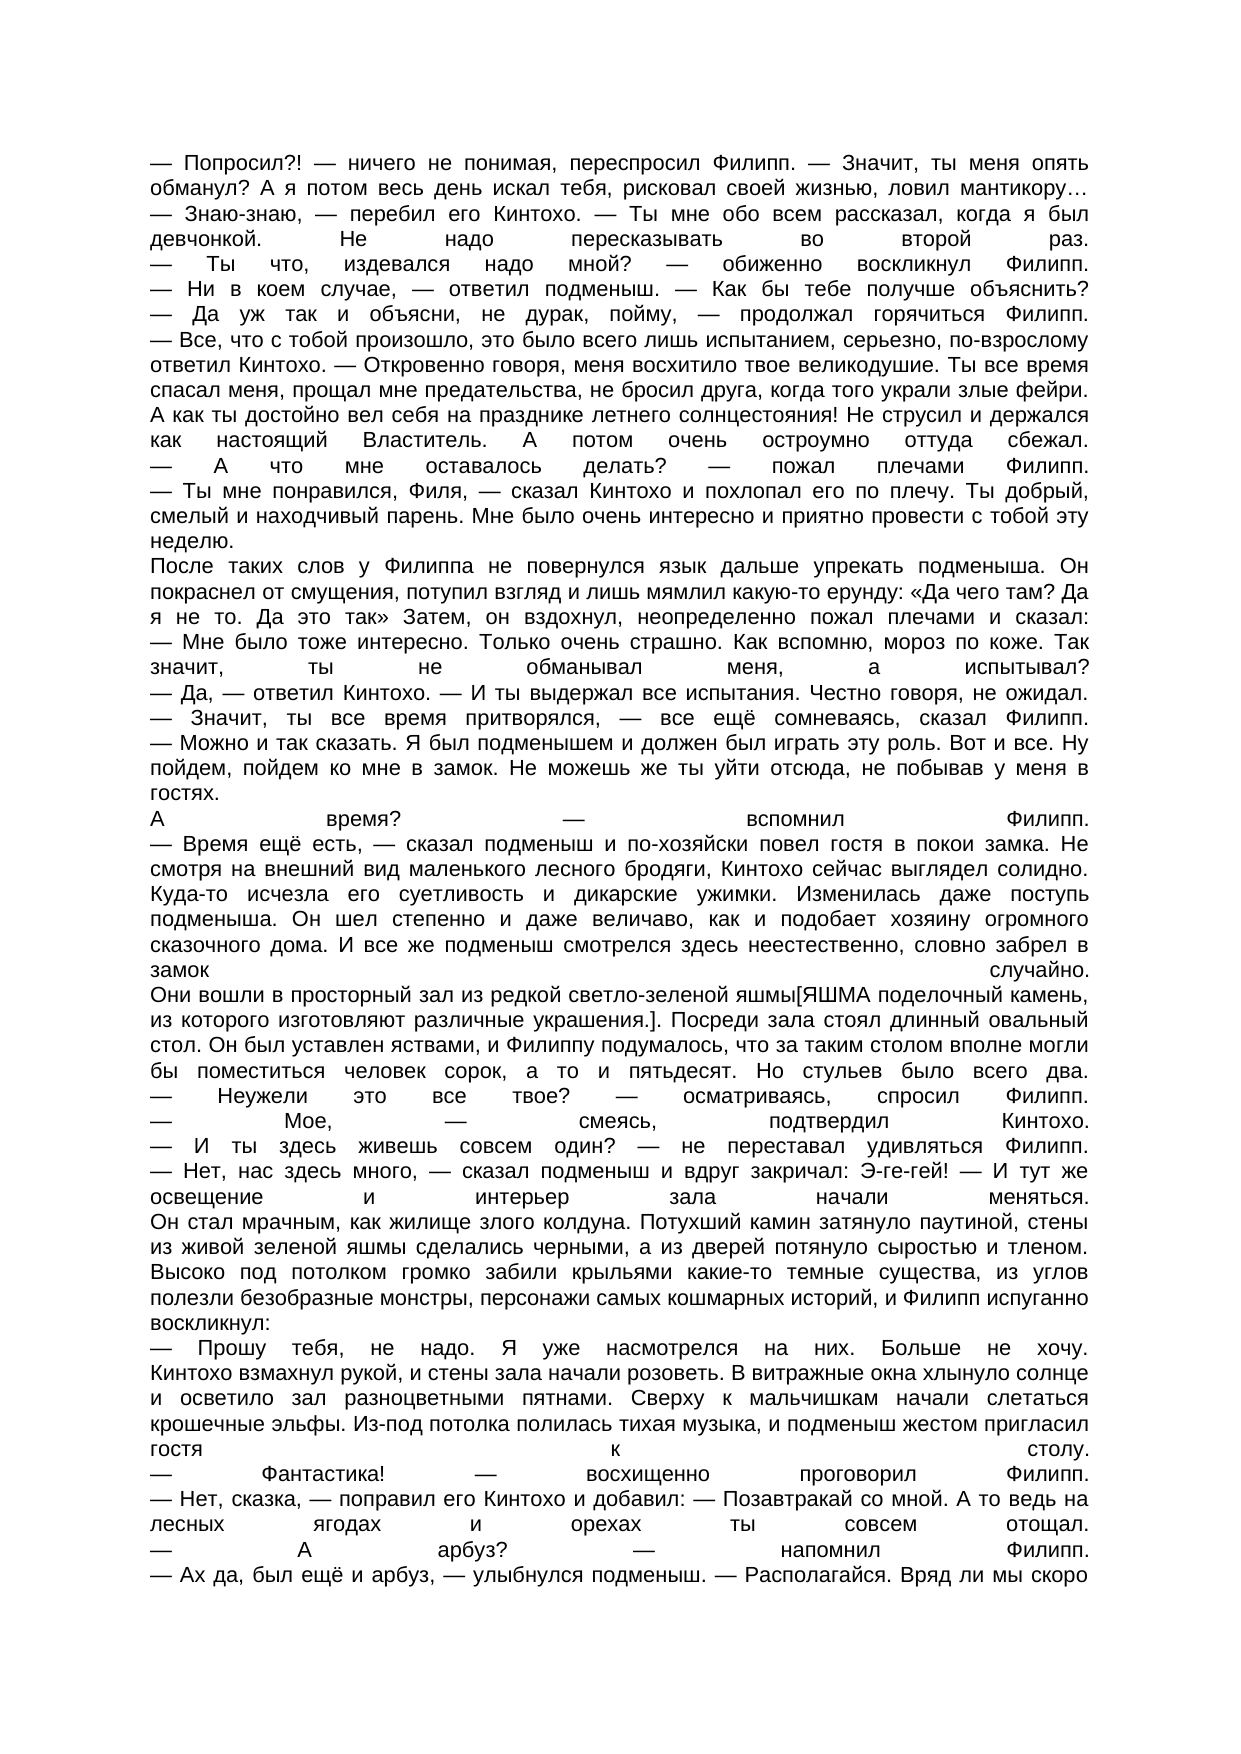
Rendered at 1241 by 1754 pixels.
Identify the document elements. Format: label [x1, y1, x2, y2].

text [150, 150, 1090, 1587]
